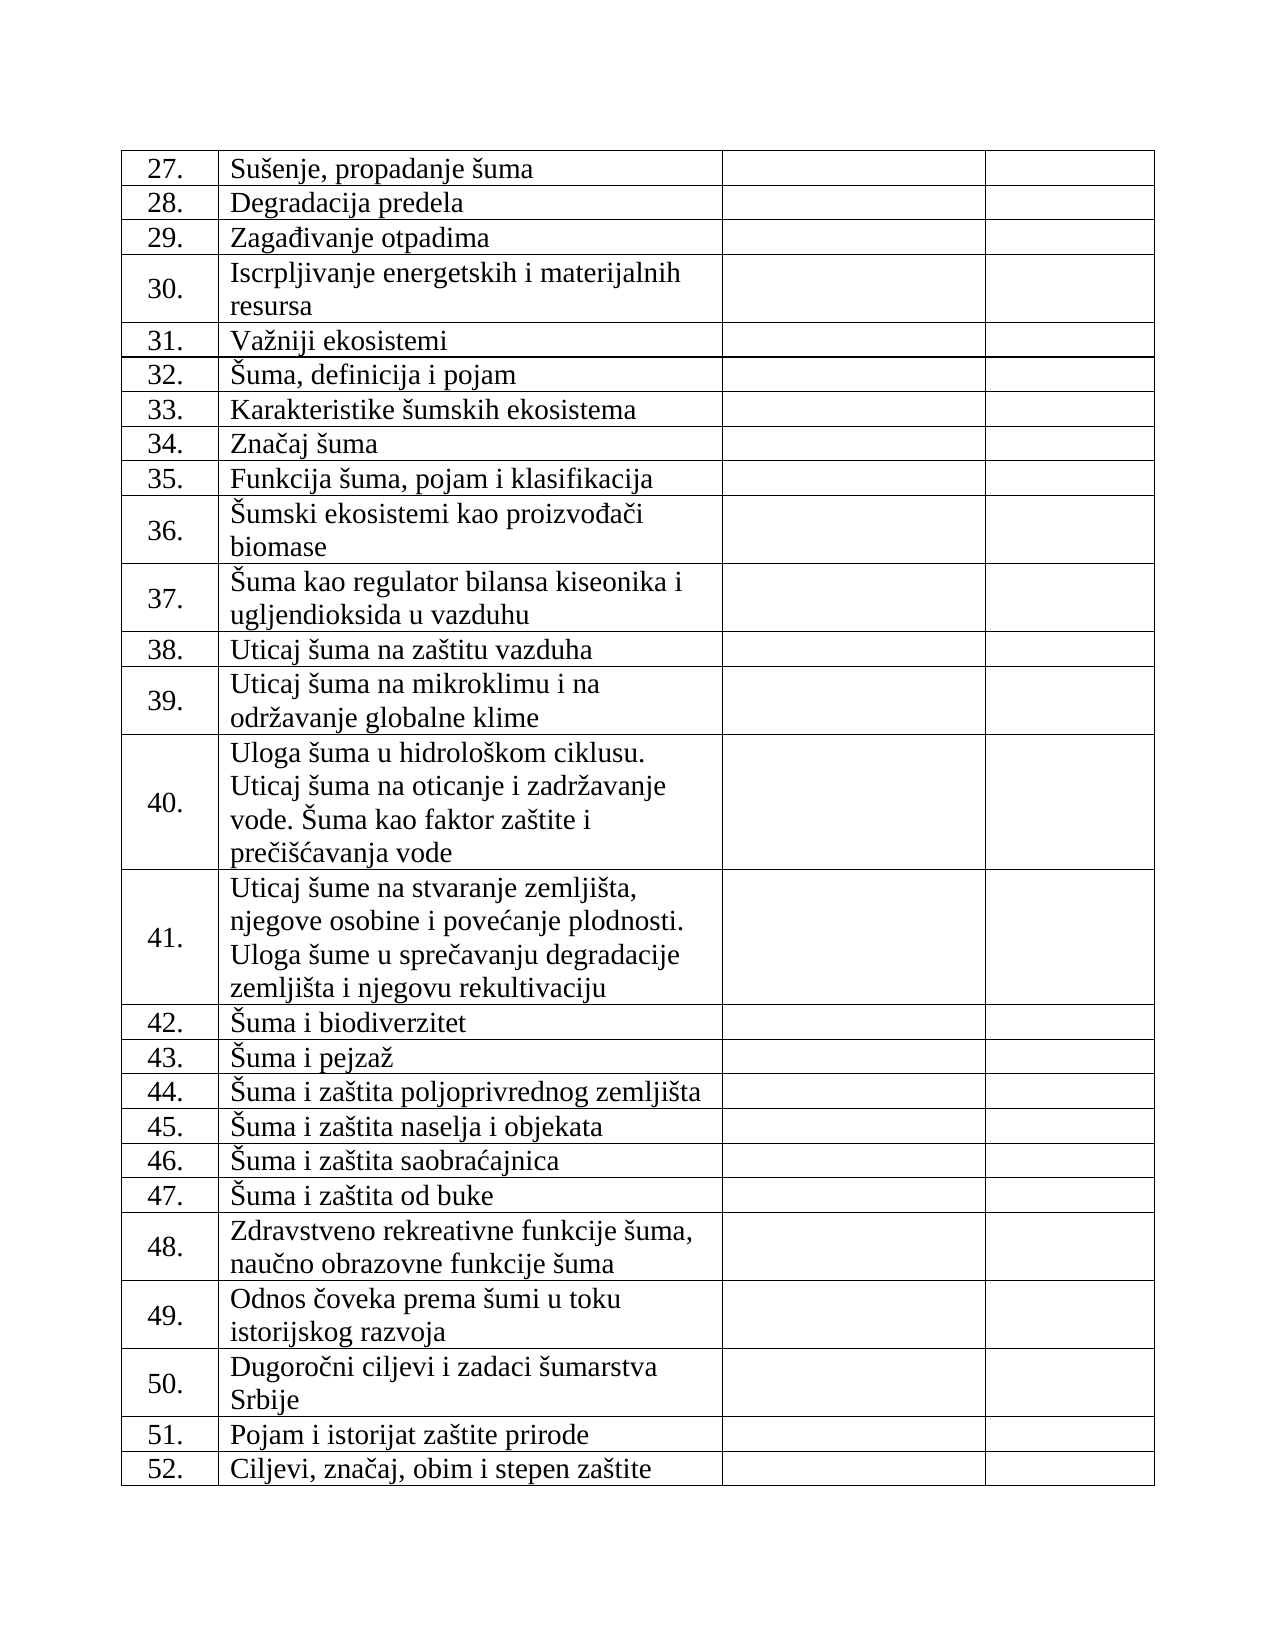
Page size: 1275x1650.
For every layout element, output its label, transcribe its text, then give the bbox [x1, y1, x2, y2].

table_cell [986, 186, 1154, 219]
table_cell [986, 1074, 1154, 1108]
table_cell [122, 1109, 218, 1142]
table_cell [986, 1417, 1154, 1451]
table_cell [122, 358, 218, 391]
table_cell [122, 667, 218, 734]
table_cell [122, 1281, 218, 1348]
table_cell [122, 1074, 218, 1108]
table_cell [986, 564, 1154, 631]
table_cell [723, 1109, 985, 1142]
table_cell [986, 151, 1154, 184]
table_cell Važniji ekosistemi [219, 323, 722, 356]
table_cell [122, 461, 218, 495]
table_cell [723, 1417, 985, 1451]
table_cell Karakteristike šumskih ekosistema [219, 392, 722, 426]
table_cell Uloga šuma u hidrološkom ciklusu. Uticaj šuma na oticanje i zadržavanje vode. Šuma kao faktor zaštite i prečišćavanja vode [219, 735, 722, 869]
table_cell [122, 1452, 218, 1485]
table_cell [723, 461, 985, 495]
table_cell [723, 358, 985, 391]
table_cell Uticaj šume na stvaranje zemljišta, njegove osobine i povećanje plodnosti. Uloga šume u sprečavanju degradacije zemljišta i njegovu rekultivaciju [219, 870, 722, 1004]
table_cell [723, 1452, 985, 1485]
table_cell Sušenje, propadanje šuma [219, 151, 722, 184]
table_cell Zdravstveno rekreativne funkcije šuma, naučno obrazovne funkcije šuma [219, 1213, 722, 1280]
table_cell [986, 735, 1154, 869]
table_cell [122, 220, 218, 254]
table_cell [986, 1213, 1154, 1280]
table_cell Šuma i biodiverzitet [219, 1005, 722, 1039]
table_cell [986, 667, 1154, 734]
table_cell Šuma i pejzaž [219, 1040, 722, 1073]
table_cell [723, 1144, 985, 1177]
table_cell [122, 1144, 218, 1177]
table_cell [986, 1005, 1154, 1039]
table_cell [723, 667, 985, 734]
table_cell [723, 870, 985, 1004]
table_cell [723, 1074, 985, 1108]
table_cell [122, 255, 218, 322]
table_cell [122, 1417, 218, 1451]
table_cell [723, 1213, 985, 1280]
table_cell Degradacija predela [219, 186, 722, 219]
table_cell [219, 1452, 722, 1485]
table_cell [986, 1178, 1154, 1212]
table_cell [986, 358, 1154, 391]
table_cell [122, 1040, 218, 1073]
table_cell [986, 1040, 1154, 1073]
table_cell [122, 427, 218, 460]
table_cell Šumski ekosistemi kao proizvođači biomase [219, 496, 722, 563]
table_cell Pojam i istorijat zaštite prirode [219, 1417, 722, 1451]
table_cell [986, 392, 1154, 426]
table_cell Zagađivanje otpadima [219, 220, 722, 254]
table_cell [723, 1349, 985, 1416]
table_cell [122, 735, 218, 869]
table_cell [986, 461, 1154, 495]
table_cell [986, 1349, 1154, 1416]
table_cell Šuma i zaštita naselja i objekata [219, 1109, 722, 1142]
table_cell [723, 1178, 985, 1212]
table_cell [723, 496, 985, 563]
table_cell [986, 632, 1154, 666]
table_cell [986, 1452, 1154, 1485]
table_cell [723, 255, 985, 322]
table_cell [122, 186, 218, 219]
table_cell [986, 1109, 1154, 1142]
table_cell Šuma, definicija i pojam [219, 358, 722, 391]
table_cell Šuma i zaštita poljoprivrednog zemljišta [219, 1074, 722, 1108]
table_cell [723, 735, 985, 869]
table_cell [986, 870, 1154, 1004]
table_cell Uticaj šuma na mikroklimu i na održavanje globalne klime [219, 667, 722, 734]
table_cell [723, 1281, 985, 1348]
table_cell [986, 323, 1154, 356]
table_cell [122, 1349, 218, 1416]
table_cell [122, 151, 218, 184]
table_cell [723, 632, 985, 666]
table_cell Šuma i zaštita saobraćajnica [219, 1144, 722, 1177]
table_cell [723, 427, 985, 460]
table_cell Odnos čoveka prema šumi u toku istorijskog razvoja [219, 1281, 722, 1348]
table_cell [986, 427, 1154, 460]
table_cell [122, 1178, 218, 1212]
table_cell Šuma i zaštita od buke [219, 1178, 722, 1212]
table_cell [122, 1005, 218, 1039]
table_cell [122, 632, 218, 666]
table_cell [723, 564, 985, 631]
table_cell [986, 255, 1154, 322]
table_cell [723, 1005, 985, 1039]
table_cell [122, 392, 218, 426]
table_cell [122, 564, 218, 631]
table_cell [986, 1281, 1154, 1348]
table_cell Značaj šuma [219, 427, 722, 460]
table_cell [122, 870, 218, 1004]
table_cell Iscrpljivanje energetskih i materijalnih resursa [219, 255, 722, 322]
table_cell [986, 1144, 1154, 1177]
table_cell [723, 151, 985, 184]
table_cell [723, 323, 985, 356]
table_cell [122, 1213, 218, 1280]
table_cell Uticaj šuma na zaštitu vazduha [219, 632, 722, 666]
table_cell Šuma kao regulator bilansa kiseonika i ugljendioksida u vazduhu [219, 564, 722, 631]
table_cell [122, 496, 218, 563]
table_cell [122, 323, 218, 356]
table_cell [986, 220, 1154, 254]
table_cell [723, 1040, 985, 1073]
table_cell Funkcija šuma, pojam i klasifikacija [219, 461, 722, 495]
table_cell [723, 392, 985, 426]
table_cell [986, 496, 1154, 563]
table_cell [723, 186, 985, 219]
table_cell Dugoročni ciljevi i zadaci šumarstva Srbije [219, 1349, 722, 1416]
table_cell [723, 220, 985, 254]
